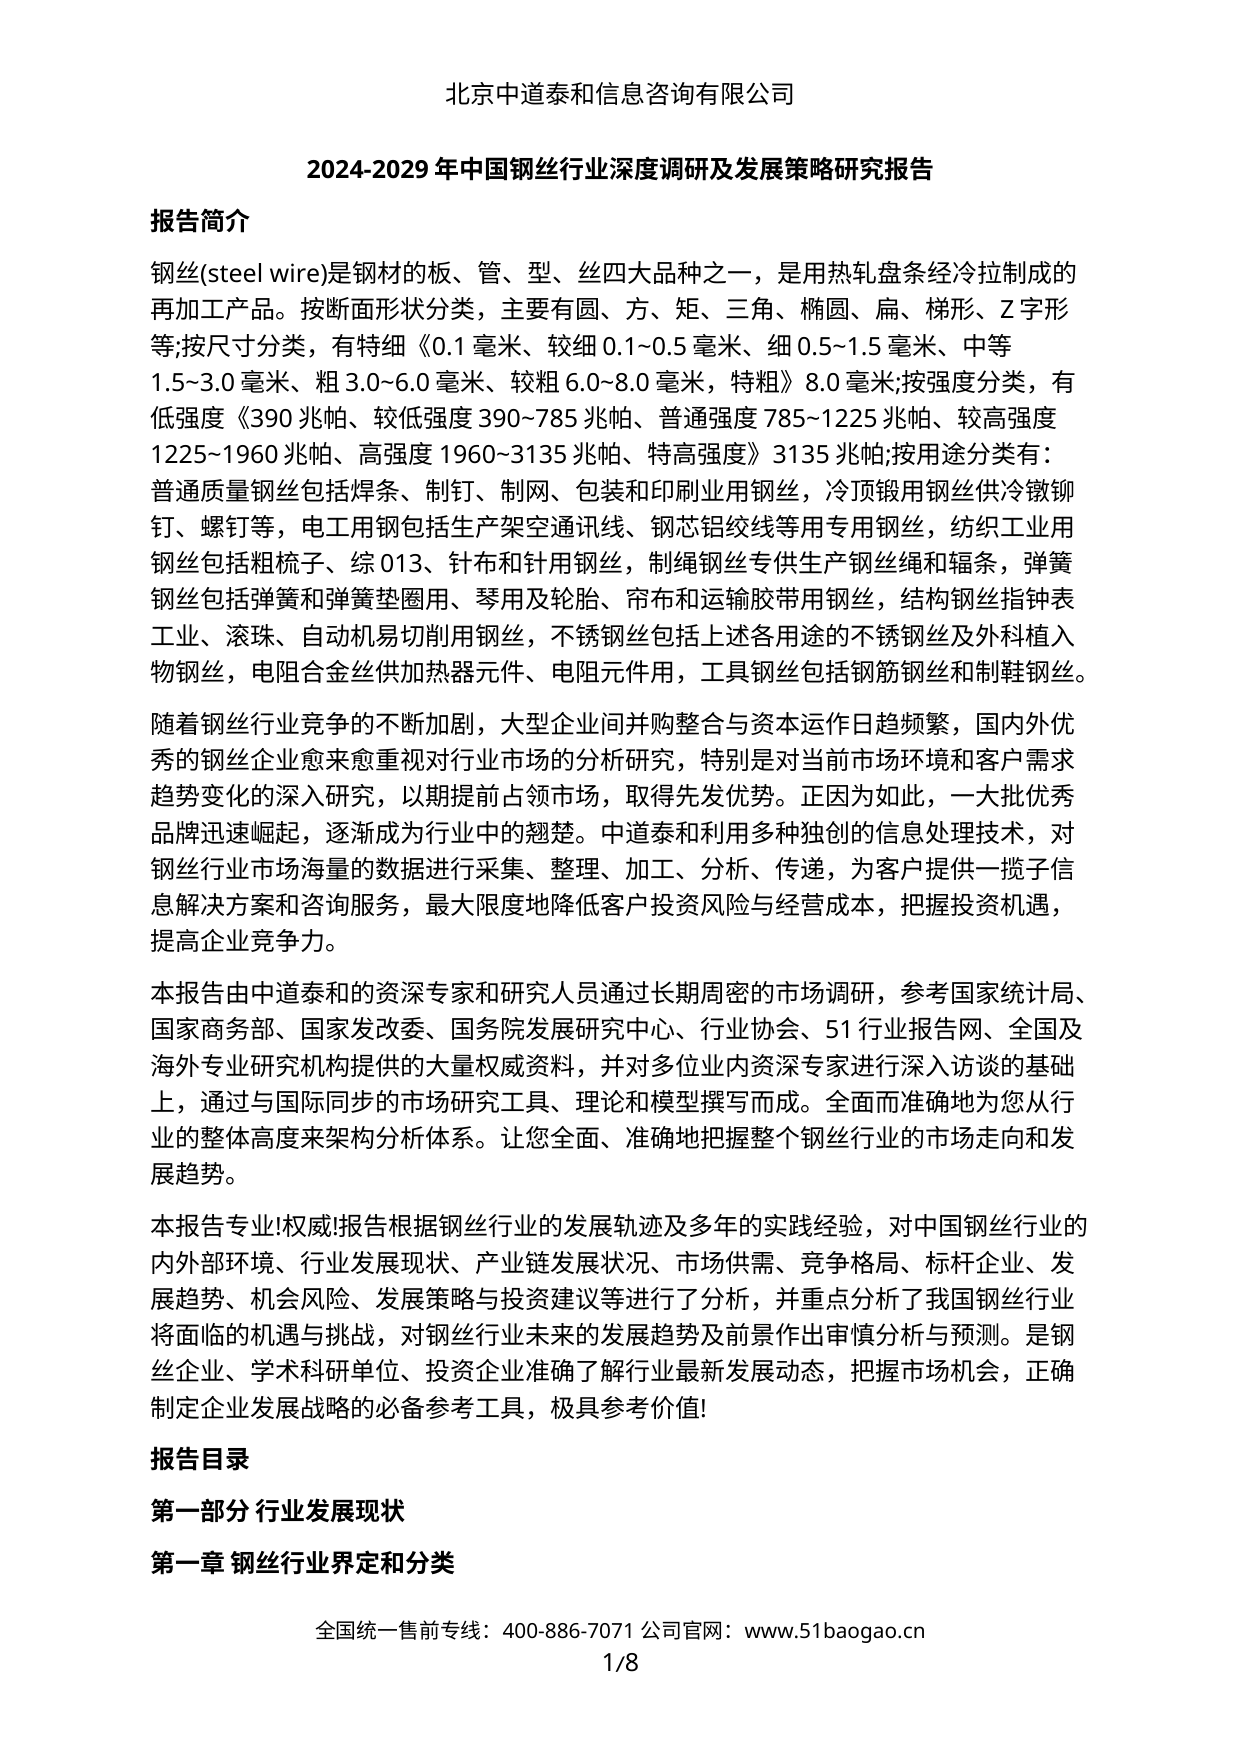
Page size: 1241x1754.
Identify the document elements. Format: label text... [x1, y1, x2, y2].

text 随着钢丝行业竞争的不断加剧，大型企业间并购整合与资本运作日趋频繁，国内外优秀的钢丝企业愈来愈重视对行业市场的分析研究，特别是对当前市场环境和客户需求趋势变化的深入研究，以期提前占领市场，取得先发优势。正因为如此，一大批优秀品牌迅速崛起，逐渐成为行业中的翘楚。中道泰和利用多种独创的信息处理技术，对钢丝行业市场海量的数据进行采集、整理、加工、分析、传递，为客户提供一揽子信息解决方案和咨询服务，最大限度地降低客户投资风险与经营成本，把握投资机遇，提高企业竞争力。 [150, 704, 1090, 958]
text 报告简介 [150, 202, 1090, 238]
text 本报告专业!权威!报告根据钢丝行业的发展轨迹及多年的实践经验，对中国钢丝行业的内外部环境、行业发展现状、产业链发展状况、市场供需、竞争格局、标杆企业、发展趋势、机会风险、发展策略与投资建议等进行了分析，并重点分析了我国钢丝行业将面临的机遇与挑战，对钢丝行业未来的发展趋势及前景作出审慎分析与预测。是钢丝企业、学术科研单位、投资企业准确了解行业最新发展动态，把握市场机会，正确制定企业发展战略的必备参考工具，极具参考价值! [150, 1207, 1090, 1424]
text 第一章 钢丝行业界定和分类 [150, 1544, 1090, 1580]
text 本报告由中道泰和的资深专家和研究人员通过长期周密的市场调研，参考国家统计局、国家商务部、国家发改委、国务院发展研究中心、行业协会、51行业报告网、全国及海外专业研究机构提供的大量权威资料，并对多位业内资深专家进行深入访谈的基础上，通过与国际同步的市场研究工具、理论和模型撰写而成。全面而准确地为您从行业的整体高度来架构分析体系。让您全面、准确地把握整个钢丝行业的市场走向和发展趋势。 [150, 974, 1090, 1191]
text 第一部分 行业发展现状 [150, 1492, 1090, 1528]
text 钢丝(steel wire)是钢材的板、管、型、丝四大品种之一，是用热轧盘条经冷拉制成的再加工产品。按断面形状分类，主要有圆、方、矩、三角、椭圆、扁、梯形、Z字形等;按尺寸分类，有特细《0.1毫米、较细0.1~0.5毫米、细0.5~1.5毫米、中等1.5~3.0毫米、粗3.0~6.0毫米、较粗6.0~8.0毫米，特粗》8.0毫米;按强度分类，有低强度《390兆帕、较低强度390~785兆帕、普通强度785~1225兆帕、较高强度1225~1960兆帕、高强度1960~3135兆帕、特高强度》3135兆帕;按用途分类有：普通质量钢丝包括焊条、制钉、制网、包装和印刷业用钢丝，冷顶锻用钢丝供冷镦铆钉、螺钉等，电工用钢包括生产架空通讯线、钢芯铝绞线等用专用钢丝，纺织工业用钢丝包括粗梳子、综013、针布和针用钢丝，制绳钢丝专供生产钢丝绳和辐条，弹簧钢丝包括弹簧和弹簧垫圈用、琴用及轮胎、帘布和运输胶带用钢丝，结构钢丝指钟表工业、滚珠、自动机易切削用钢丝，不锈钢丝包括上述各用途的不锈钢丝及外科植入物钢丝，电阻合金丝供加热器元件、电阻元件用，工具钢丝包括钢筋钢丝和制鞋钢丝。 [150, 254, 1090, 689]
text 报告目录 [150, 1440, 1090, 1476]
text 2024-2029年中国钢丝行业深度调研及发展策略研究报告 [150, 150, 1090, 186]
